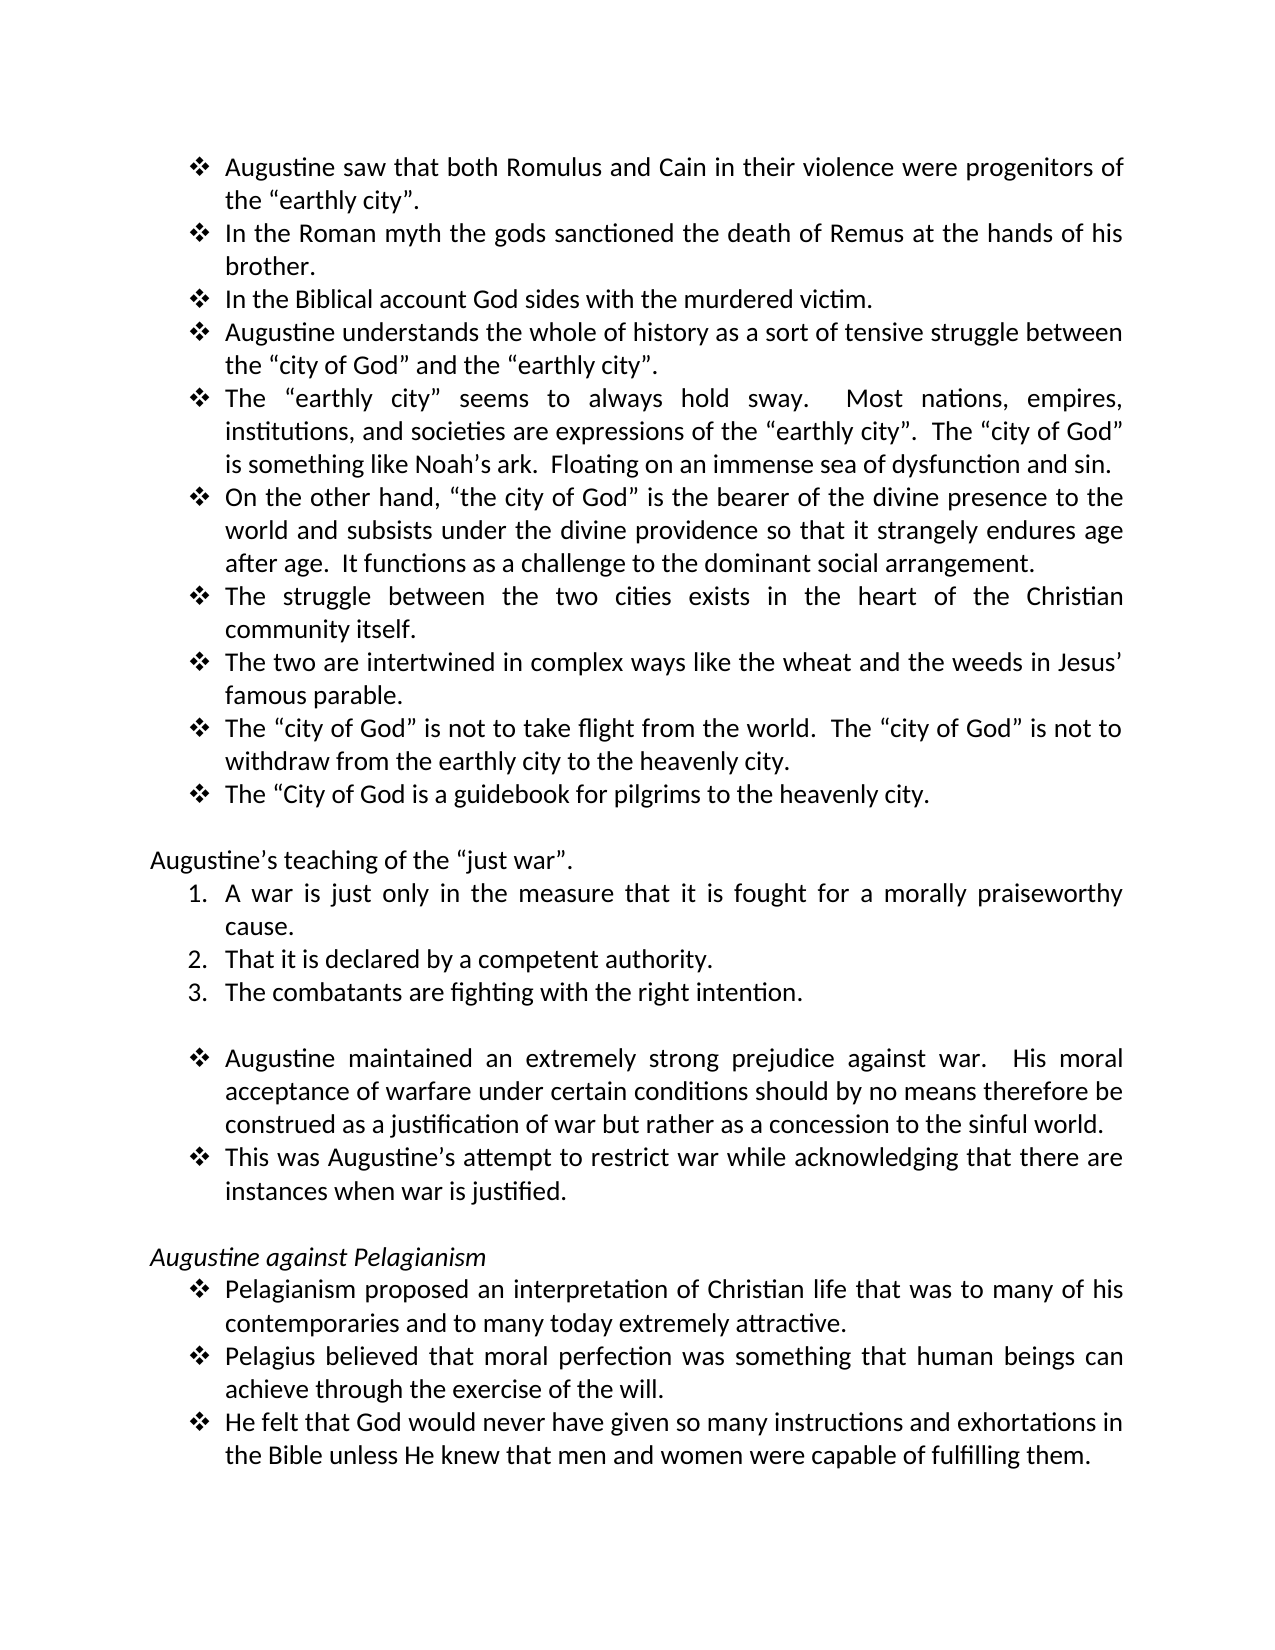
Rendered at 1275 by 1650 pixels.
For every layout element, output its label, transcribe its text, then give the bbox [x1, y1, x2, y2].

list Pelagianism proposed an interpretation of Christian life that was to many of his contemporaries and to many today extremely attractive. [187, 1273, 1125, 1339]
list The “city of God” is not to take flight from the world. The “city of God” is not to withdraw from the earthly city to the heavenly city. [187, 711, 1125, 777]
text Augustine against Pelagianism [150, 1240, 1125, 1273]
list He felt that God would never have given so many instructions and exhortations in the Bible unless He knew that men and women were capable of fulfilling them. [187, 1405, 1125, 1471]
list Augustine saw that both Romulus and Cain in their violence were progenitors of the “earthly city”. [187, 150, 1125, 216]
list Augustine maintained an extremely strong prejudice against war. His moral acceptance of warfare under certain conditions should by no means therefore be construed as a justification of war but rather as a concession to the sinful world. [187, 1042, 1125, 1141]
list The “City of God is a guidebook for pilgrims to the heavenly city. [187, 777, 1125, 810]
text Augustine’s teaching of the “just war”. [150, 843, 1125, 876]
list In the Roman myth the gods sanctioned the death of Remus at the hands of his brother. [187, 216, 1125, 282]
list A war is just only in the measure that it is fought for a morally praiseworthy cause. [187, 876, 1125, 942]
list That it is declared by a competent authority. [187, 942, 1125, 976]
list The combatants are fighting with the right intention. [187, 976, 1125, 1008]
list The two are intertwined in complex ways like the wheat and the weeds in Jesus’ famous parable. [187, 645, 1125, 711]
list The struggle between the two cities exists in the heart of the Christian community itself. [187, 579, 1125, 645]
list On the other hand, “the city of God” is the bearer of the divine presence to the world and subsists under the divine providence so that it strangely endures age after age. It functions as a challenge to the dominant social arrangement. [187, 480, 1125, 579]
list Augustine understands the whole of history as a sort of tensive struggle between the “city of God” and the “earthly city”. [187, 315, 1125, 381]
list In the Biblical account God sides with the murdered victim. [187, 282, 1125, 315]
list Pelagius believed that moral perfection was something that human beings can achieve through the exercise of the will. [187, 1339, 1125, 1405]
list This was Augustine’s attempt to restrict war while acknowledging that there are instances when war is justified. [187, 1141, 1125, 1207]
list The “earthly city” seems to always hold sway. Most nations, empires, institutions, and societies are expressions of the “earthly city”. The “city of God” is something like Noah’s ark. Floating on an immense sea of dysfunction and sin. [187, 381, 1125, 480]
